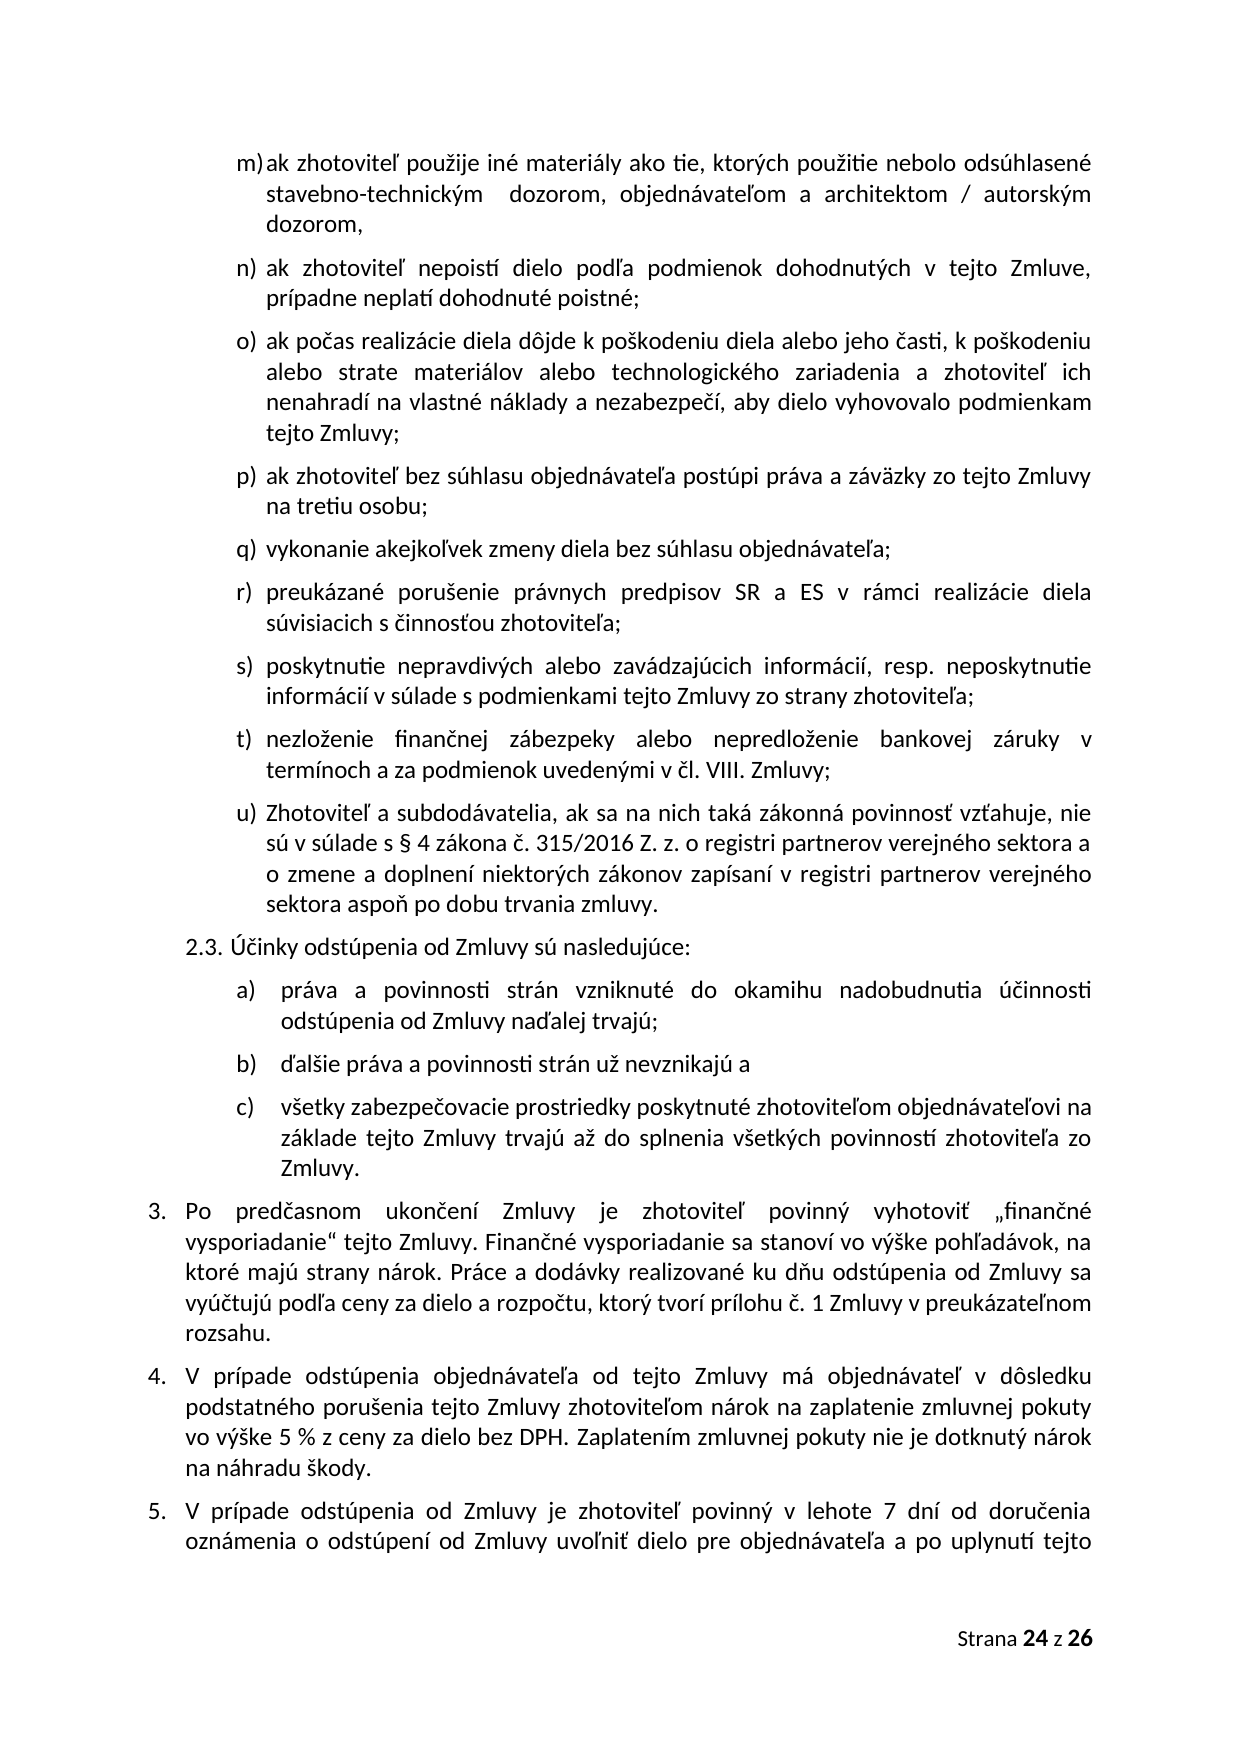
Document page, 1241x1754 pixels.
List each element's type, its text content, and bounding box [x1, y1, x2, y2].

text u) Zhotoviteľ a subdodávatelia, ak sa na nich taká zákonná povinnosť vzťahuje, nie sú v súlade s § 4 zákona č. 315/2016 Z. z. o registri partnerov verejného sektora a o zmene a doplnení niektorých zákonov zapísaní v registri partnerov verejného sektora aspoň po dobu trvania zmluvy. [236, 797, 1093, 919]
text a) práva a povinnosti strán vzniknuté do okamihu nadobudnutia účinnosti odstúpenia od Zmluvy naďalej trvajú; [236, 974, 1093, 1036]
list Účinky odstúpenia od Zmluvy sú nasledujúce: [185, 932, 1093, 962]
text o) ak počas realizácie diela dôjde k poškodeniu diela alebo jeho časti, k poškodeniu alebo strate materiálov alebo technologického zariadenia a zhotoviteľ ich nenahradí na vlastné náklady a nezabezpečí, aby dielo vyhovovalo podmienkam tejto Zmluvy; [236, 325, 1093, 447]
list Po predčasnom ukončení Zmluvy je zhotoviteľ povinný vyhotoviť „finančné vysporiadanie“ tejto Zmluvy. Finančné vysporiadanie sa stanoví vo výške pohľadávok, na ktoré majú strany nárok. Práce a dodávky realizované ku dňu odstúpenia od Zmluvy sa vyúčtujú podľa ceny za dielo a rozpočtu, ktorý tvorí prílohu č. 1 Zmluvy v preukázateľnom rozsahu. [148, 1195, 1093, 1348]
text p) ak zhotoviteľ bez súhlasu objednávateľa postúpi práva a záväzky zo tejto Zmluvy na tretiu osobu; [236, 460, 1093, 521]
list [148, 1495, 1093, 1556]
list V prípade odstúpenia objednávateľa od tejto Zmluvy má objednávateľ v dôsledku podstatného porušenia tejto Zmluvy zhotoviteľom nárok na zaplatenie zmluvnej pokuty vo výške 5 % z ceny za dielo bez DPH. Zaplatením zmluvnej pokuty nie je dotknutý nárok na náhradu škody. [148, 1360, 1093, 1482]
text q) vykonanie akejkoľvek zmeny diela bez súhlasu objednávateľa; [236, 533, 1093, 564]
text m) ak zhotoviteľ použije iné materiály ako tie, ktorých použitie nebolo odsúhlasené stavebno-technickým dozorom, objednávateľom a architektom / autorským dozorom, [236, 148, 1093, 239]
text c) všetky zabezpečovacie prostriedky poskytnuté zhotoviteľom objednávateľovi na základe tejto Zmluvy trvajú až do splnenia všetkých povinností zhotoviteľa zo Zmluvy. [236, 1091, 1093, 1183]
text n) ak zhotoviteľ nepoistí dielo podľa podmienok dohodnutých v tejto Zmluve, prípadne neplatí dohodnuté poistné; [236, 252, 1093, 313]
text r) preukázané porušenie právnych predpisov SR a ES v rámci realizácie diela súvisiacich s činnosťou zhotoviteľa; [236, 576, 1093, 637]
text t) nezloženie finančnej zábezpeky alebo nepredloženie bankovej záruky v termínoch a za podmienok uvedenými v čl. VIII. Zmluvy; [236, 723, 1093, 784]
text b) ďalšie práva a povinnosti strán už nevznikajú a [236, 1048, 1093, 1079]
text s) poskytnutie nepravdivých alebo zavádzajúcich informácií, resp. neposkytnutie informácií v súlade s podmienkami tejto Zmluvy zo strany zhotoviteľa; [236, 650, 1093, 711]
